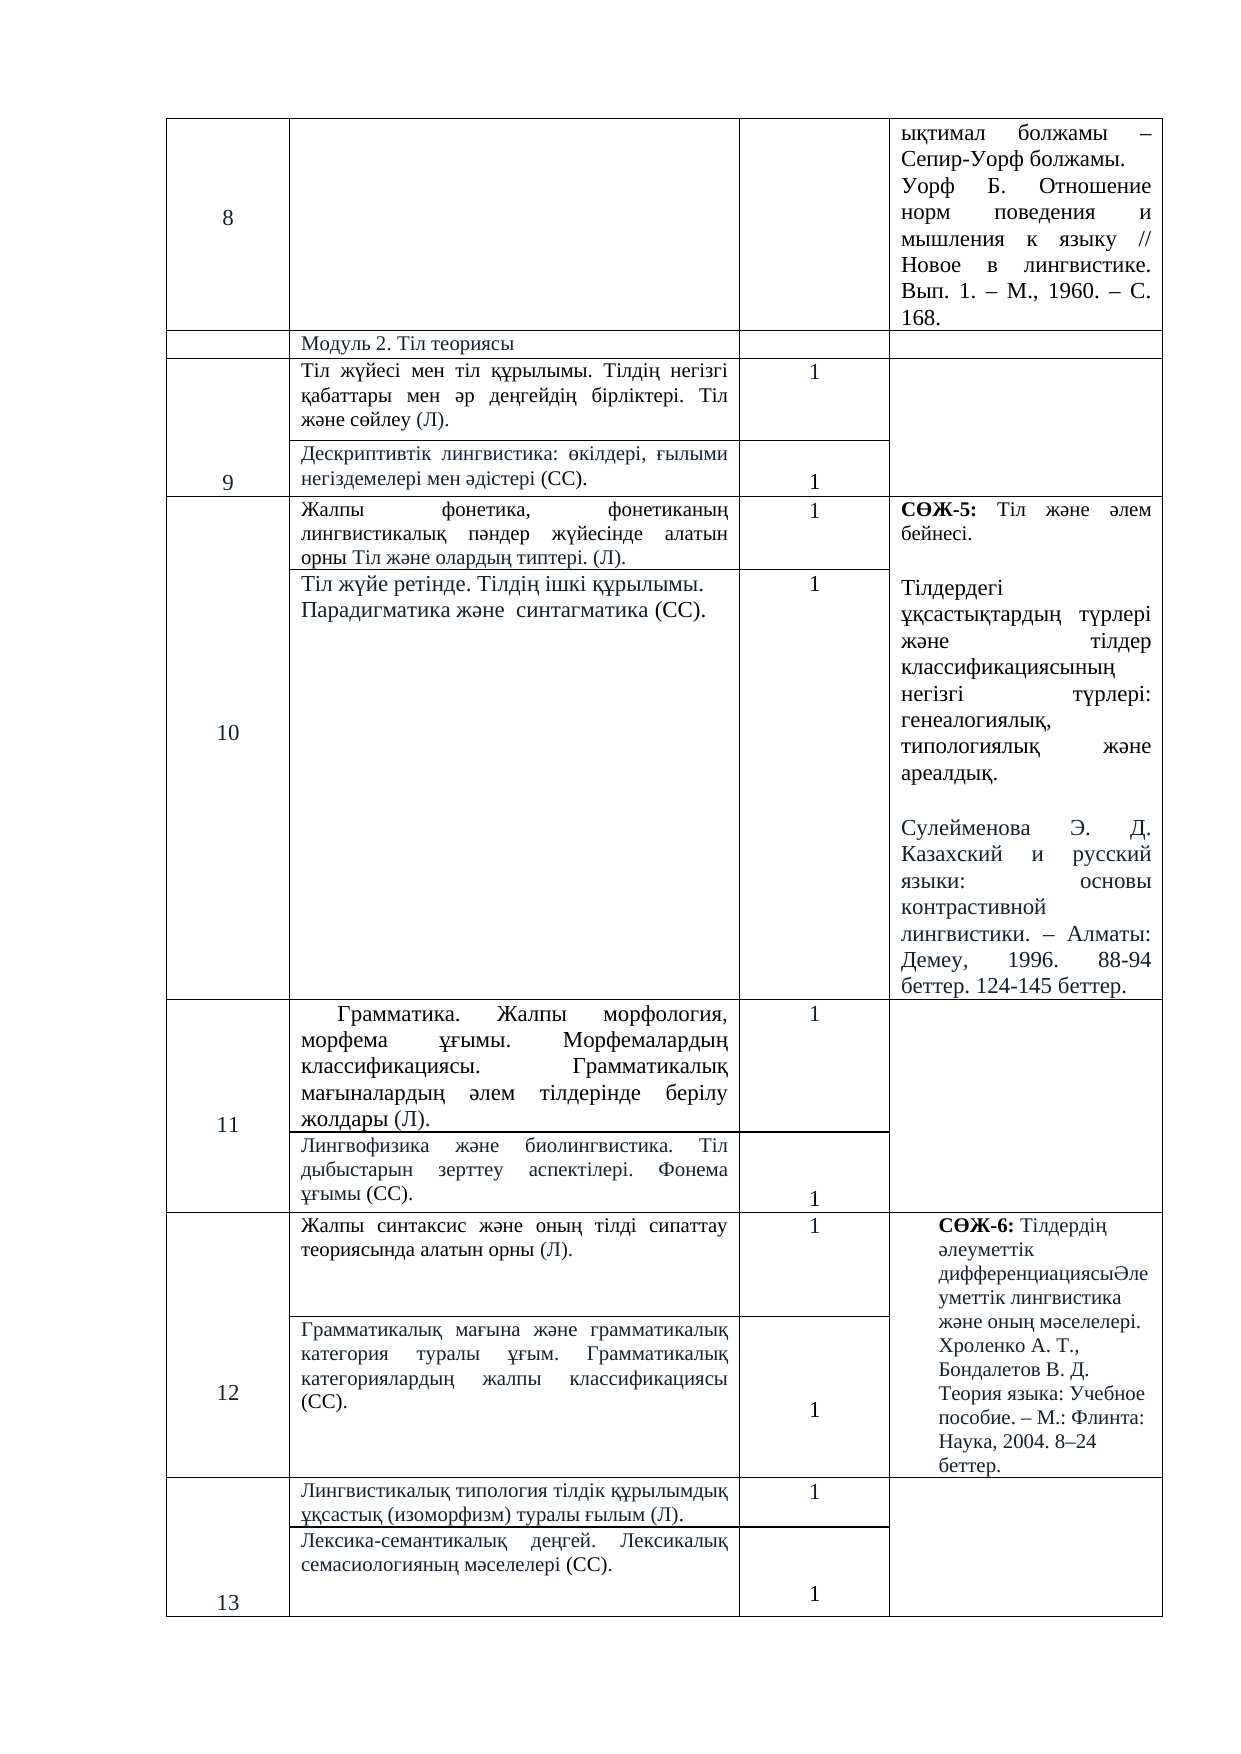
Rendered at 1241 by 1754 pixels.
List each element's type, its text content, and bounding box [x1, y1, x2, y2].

table_cell Жалпы синтаксис және оның тілді сипаттау теориясында алатын орны (Л). [290, 1213, 739, 1316]
table_cell Тіл жүйесі мен тіл құрылымы. Тілдің негізгі қабаттары мен әр деңгейдің бірліктері. Тіл және сөйлеу (Л). [290, 359, 739, 440]
table_cell Дескриптивтік лингвистика: өкілдері, ғылыми негіздемелері мен әдістері (СС). [290, 441, 739, 496]
table_cell 1 [740, 359, 889, 440]
table_cell 11 [167, 1000, 289, 1212]
table_cell 1 [740, 441, 889, 496]
table_cell 10 [167, 497, 289, 999]
table_cell 1 [740, 1317, 889, 1477]
table_cell Лингвофизика және биолингвистика. Тіл дыбыстарын зерттеу аспектілері. Фонема ұғымы (СС). [290, 1133, 739, 1212]
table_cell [290, 119, 739, 330]
table_cell 1 [740, 1133, 889, 1212]
table_cell Грамматика. Жалпы морфология, морфема ұғымы. Морфемалардың классификациясы. Грамматикалық мағыналардың әлем тілдерінде берілу жолдары (Л). [290, 1000, 739, 1131]
table_cell Жалпы фонетика, фонетиканың лингвистикалық пәндер жүйесінде алатын орны Тіл және олардың типтері. (Л). [290, 497, 739, 569]
table_cell Тіл жүйе ретінде. Тілдің ішкі құрылымы. Парадигматика және синтагматика (СС). [290, 570, 739, 999]
table_cell 1 [740, 1213, 889, 1316]
table_cell 9 [167, 359, 289, 496]
table_cell Лингвистикалық типология тілдік құрылымдық ұқсастық (изоморфизм) туралы ғылым (Л). [290, 1478, 739, 1526]
table_cell 1 [740, 1528, 889, 1616]
table_cell 1 [740, 119, 889, 330]
table_cell [890, 1000, 1162, 1212]
table_cell 1 [740, 497, 889, 569]
table_cell Лексика-семантикалық деңгей. Лексикалық семасиологияның мәселелері (СС). [290, 1528, 739, 1616]
table_cell 13 [167, 1478, 289, 1616]
table_cell Модуль 2. Тіл теориясы [290, 331, 739, 357]
table_cell 12 [167, 1213, 289, 1477]
table_cell [167, 331, 289, 357]
table_cell [890, 359, 1162, 496]
table_cell СӨЖ-5: Тіл және әлем бейнесі. Тілдердегі ұқсастықтардың түрлері және тілдер классификациясының негізгі түрлері: генеалогиялық, типологиялық және ареалдық. Сулейменова Э. Д. Казахский и русский языки: основы контрастивной лингвистики. – Алматы: Демеу, 1996. 88-94 беттер. 124-145 беттер. [890, 497, 1162, 999]
table_cell [890, 1478, 1162, 1616]
table_cell 1 [740, 1478, 889, 1526]
table_cell СӨЖ-6: Тілдердің әлеуметтік дифференциациясыӘлеуметтік лингвистика және оның мәселелері. Хроленко А. Т., Бондалетов В. Д. Теория языка: Учебное пособие. – М.: Флинта: Наука, 2004. 8–24 беттер. [890, 1213, 1162, 1477]
table_cell 1 [740, 570, 889, 999]
table_cell [740, 331, 889, 357]
table_cell 1 [740, 1000, 889, 1131]
table_cell Грамматикалық мағына және грамматикалық категория туралы ұғым. Грамматикалық категориялардың жалпы классификациясы (СС). [290, 1317, 739, 1477]
table_cell [890, 331, 1162, 357]
